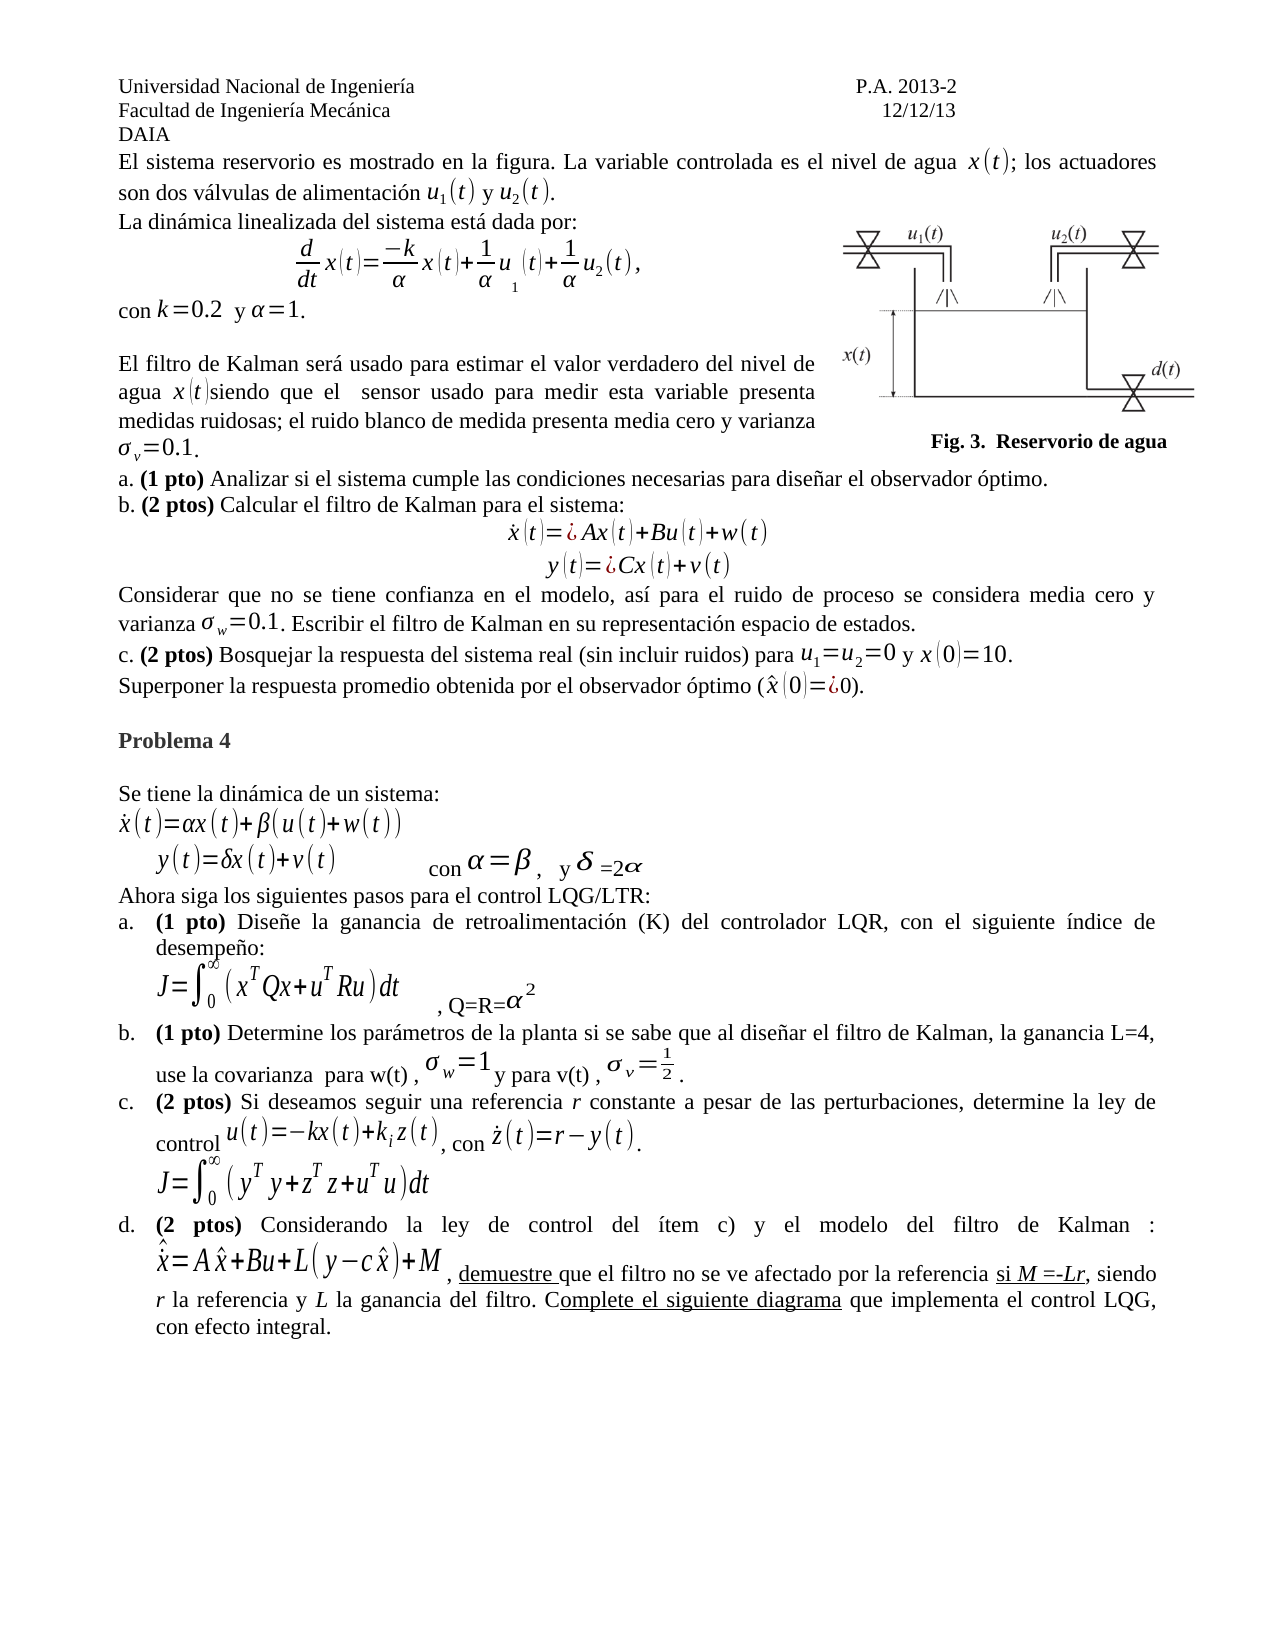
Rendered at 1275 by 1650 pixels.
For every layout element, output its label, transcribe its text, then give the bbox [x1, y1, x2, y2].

list , Q=R= [156, 961, 1157, 1019]
list (1 pto) Diseñe la ganancia de retroalimentación (K) del controlador LQR, con el siguiente índice de desempeño: [118, 908, 1157, 961]
list (2 ptos) Considerando la ley de control del ítem c) y el modelo del filtro de Kalman :, demuestre que el filtro no se ve afectado por la referencia si M =-Lr, siendo r la referencia y L la ganancia del filtro. Complete el siguiente diagrama que implementa el control LQG, con efecto integral. [118, 1211, 1157, 1339]
text b. (2 ptos) Calcular el filtro de Kalman para el sistema: [118, 491, 1157, 517]
text Problema 4 [118, 727, 1157, 754]
text Se tiene la dinámica de un sistema: [118, 780, 1157, 806]
list (2 ptos) Si deseamos seguir una referencia r constante a pesar de las perturbaciones, determine la ley de control , con . [118, 1088, 1157, 1157]
text Ahora siga los siguientes pasos para el control LQG/LTR: [118, 882, 1157, 908]
text La dinámica linealizada del sistema está dada por: [118, 208, 1157, 234]
text El sistema reservorio es mostrado en la figura. La variable controlada es el nivel de agua ; los actuadores son dos válvulas de alimentación y . [118, 146, 1157, 208]
picture [836, 224, 1196, 413]
text a. (1 pto) Analizar si el sistema cumple las condiciones necesarias para diseñar el observador óptimo. [118, 465, 1157, 491]
text con , y =2 [118, 806, 1157, 882]
text c. (2 ptos) Bosquejar la respuesta del sistema real (sin incluir ruidos) para y . [118, 639, 1157, 670]
list (1 pto) Determine los parámetros de la planta si se sabe que al diseñar el filtro de Kalman, la ganancia L=4, use la covarianza para w(t) , y para v(t) , . [118, 1019, 1157, 1088]
text Considerar que no se tiene confianza en el modelo, así para el ruido de proceso se considera media cero y varianza . Escribir el filtro de Kalman en su representación espacio de estados. [118, 581, 1157, 639]
text El filtro de Kalman será usado para estimar el valor verdadero del nivel de agua siendo que el sensor usado para medir esta variable presenta medidas ruidosas; el ruido blanco de medida presenta media cero y varianza. [118, 350, 1157, 465]
text con y . [118, 296, 836, 324]
text Superponer la respuesta promedio obtenida por el observador óptimo (0). [118, 670, 1157, 701]
